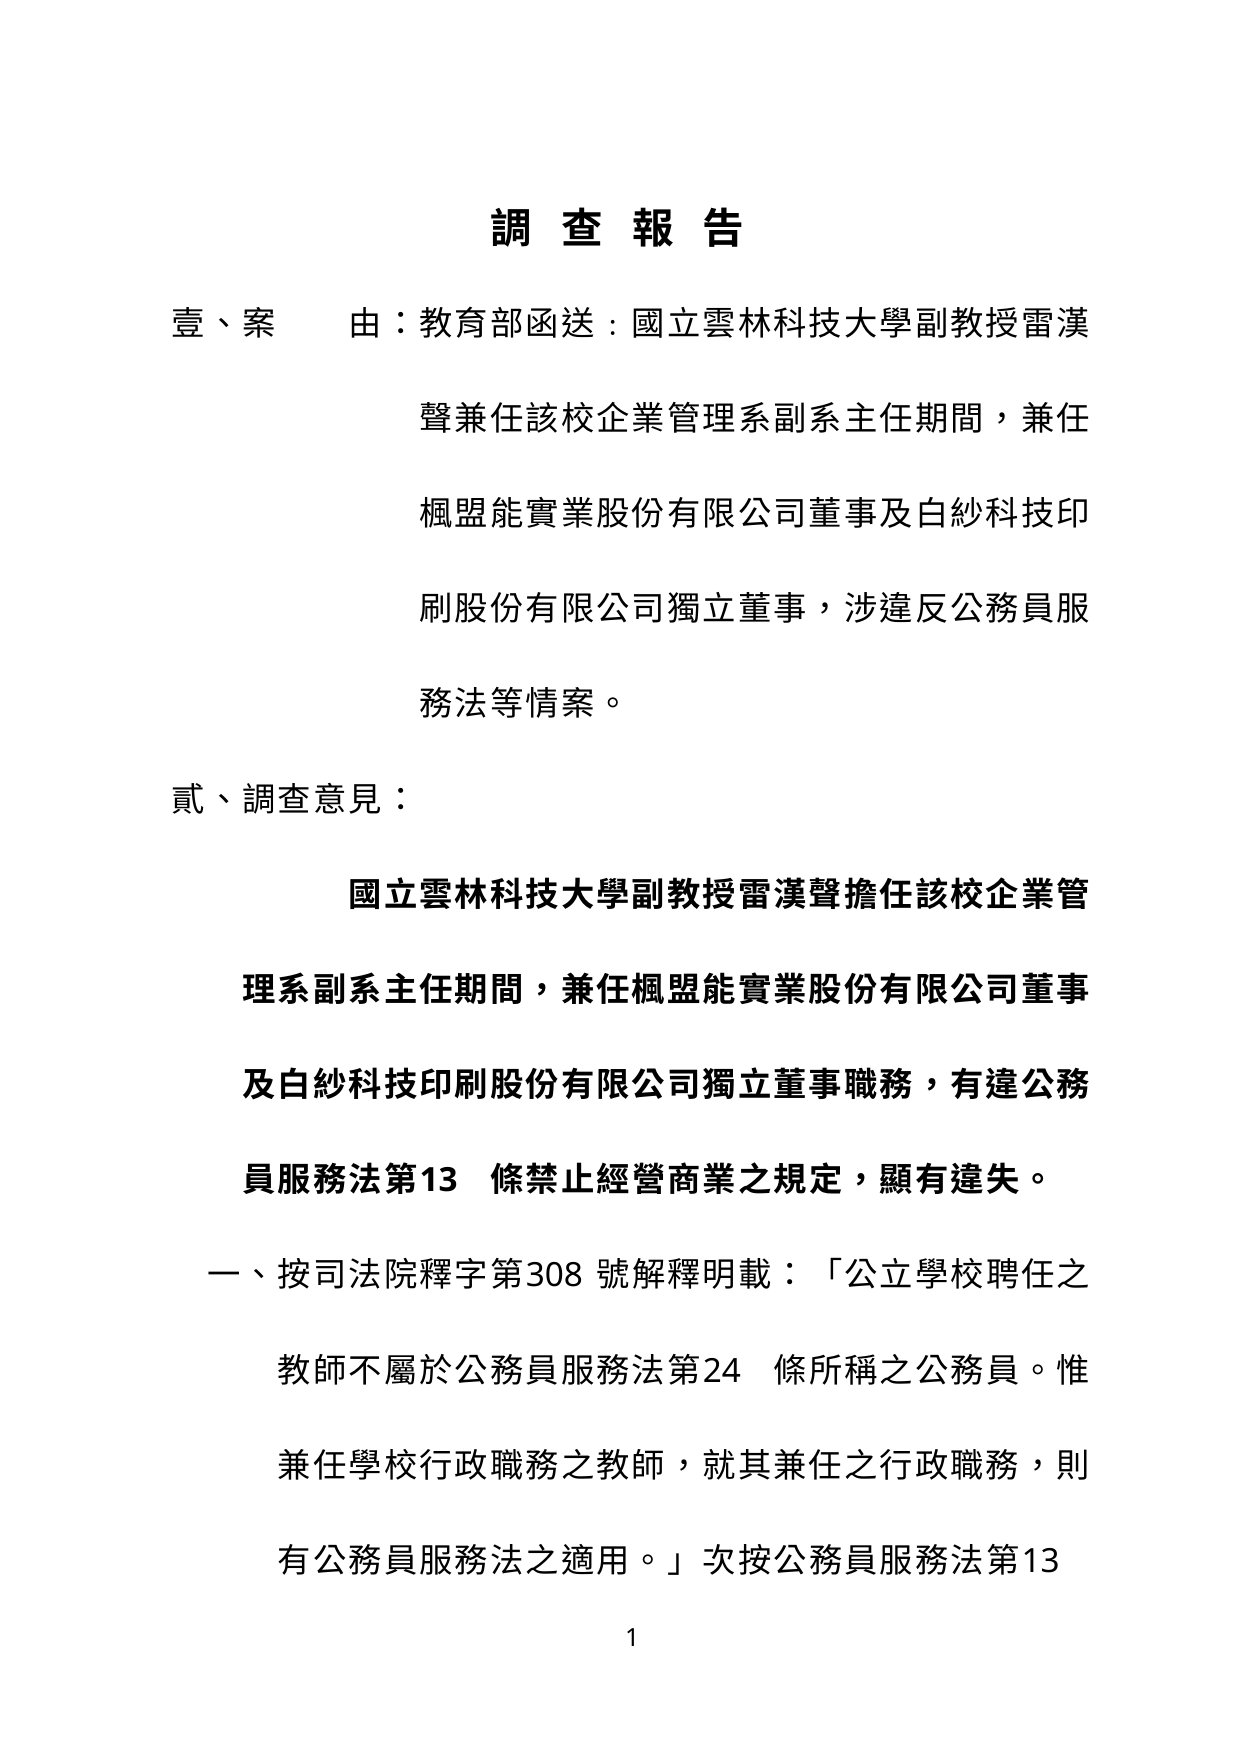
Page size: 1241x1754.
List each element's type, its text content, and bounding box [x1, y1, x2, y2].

text 調查報告 [171, 178, 1092, 273]
subtitle 調查意見： [171, 749, 1092, 844]
text 國立雲林科技大學副教授雷漢聲擔任該校企業管理系副系主任期間，兼任楓盟能實業股份有限公司董事及白紗科技印刷股份有限公司獨立董事職務，有違公務員服務法第13條禁止經營商業之規定，顯有違失。 [242, 844, 1092, 1225]
subtitle 案 由：教育部函送﹕國立雲林科技大學副教授雷漢聲兼任該校企業管理系副系主任期間，兼任楓盟能實業股份有限公司董事及白紗科技印刷股份有限公司獨立董事，涉違反公務員服務法等情案。 [171, 273, 1092, 749]
